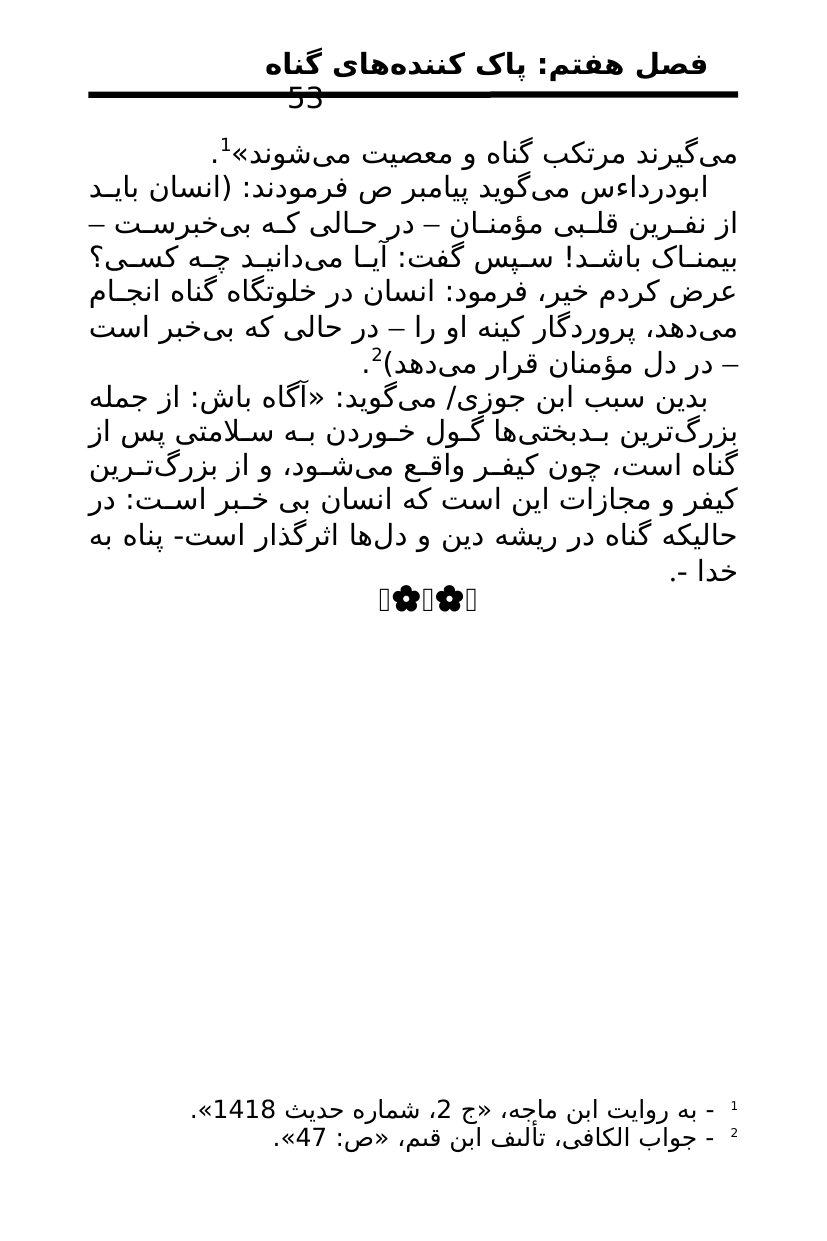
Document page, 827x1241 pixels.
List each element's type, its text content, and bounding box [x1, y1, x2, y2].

text بدین سبب ابن جوزی/ می‌گوید: «آگاه باش: از جمله بزرگ‌ترین بدبختی‌ها گول خوردن به سلامتی پس از گناه است، چون کیفر واقع می‌شود، و از بزرگ‌ترین کیفر و مجازات این است که انسان بی خبر است: در حالیکه گناه در ریشه دین و دل‌ها اثرگذار است- پناه به خدا -. [89, 381, 738, 589]
text ابودرداءس می‌گوید پیامبر ص فرمودند: (انسان باید از نفرین قلبی مؤمنان – در حالی که بی‌خبرست – بیمناک باشد! سپس گفت: آیا می‌دانید چه کسی؟ عرض کردم خیر، فرمود: انسان در خلوتگاه گناه انجام می‌دهد، پروردگار کینه او را – در حالی که بی‌خبر است – در دل مؤمنان قرار می‌دهد). [89, 170, 738, 381]
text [89, 134, 738, 170]
